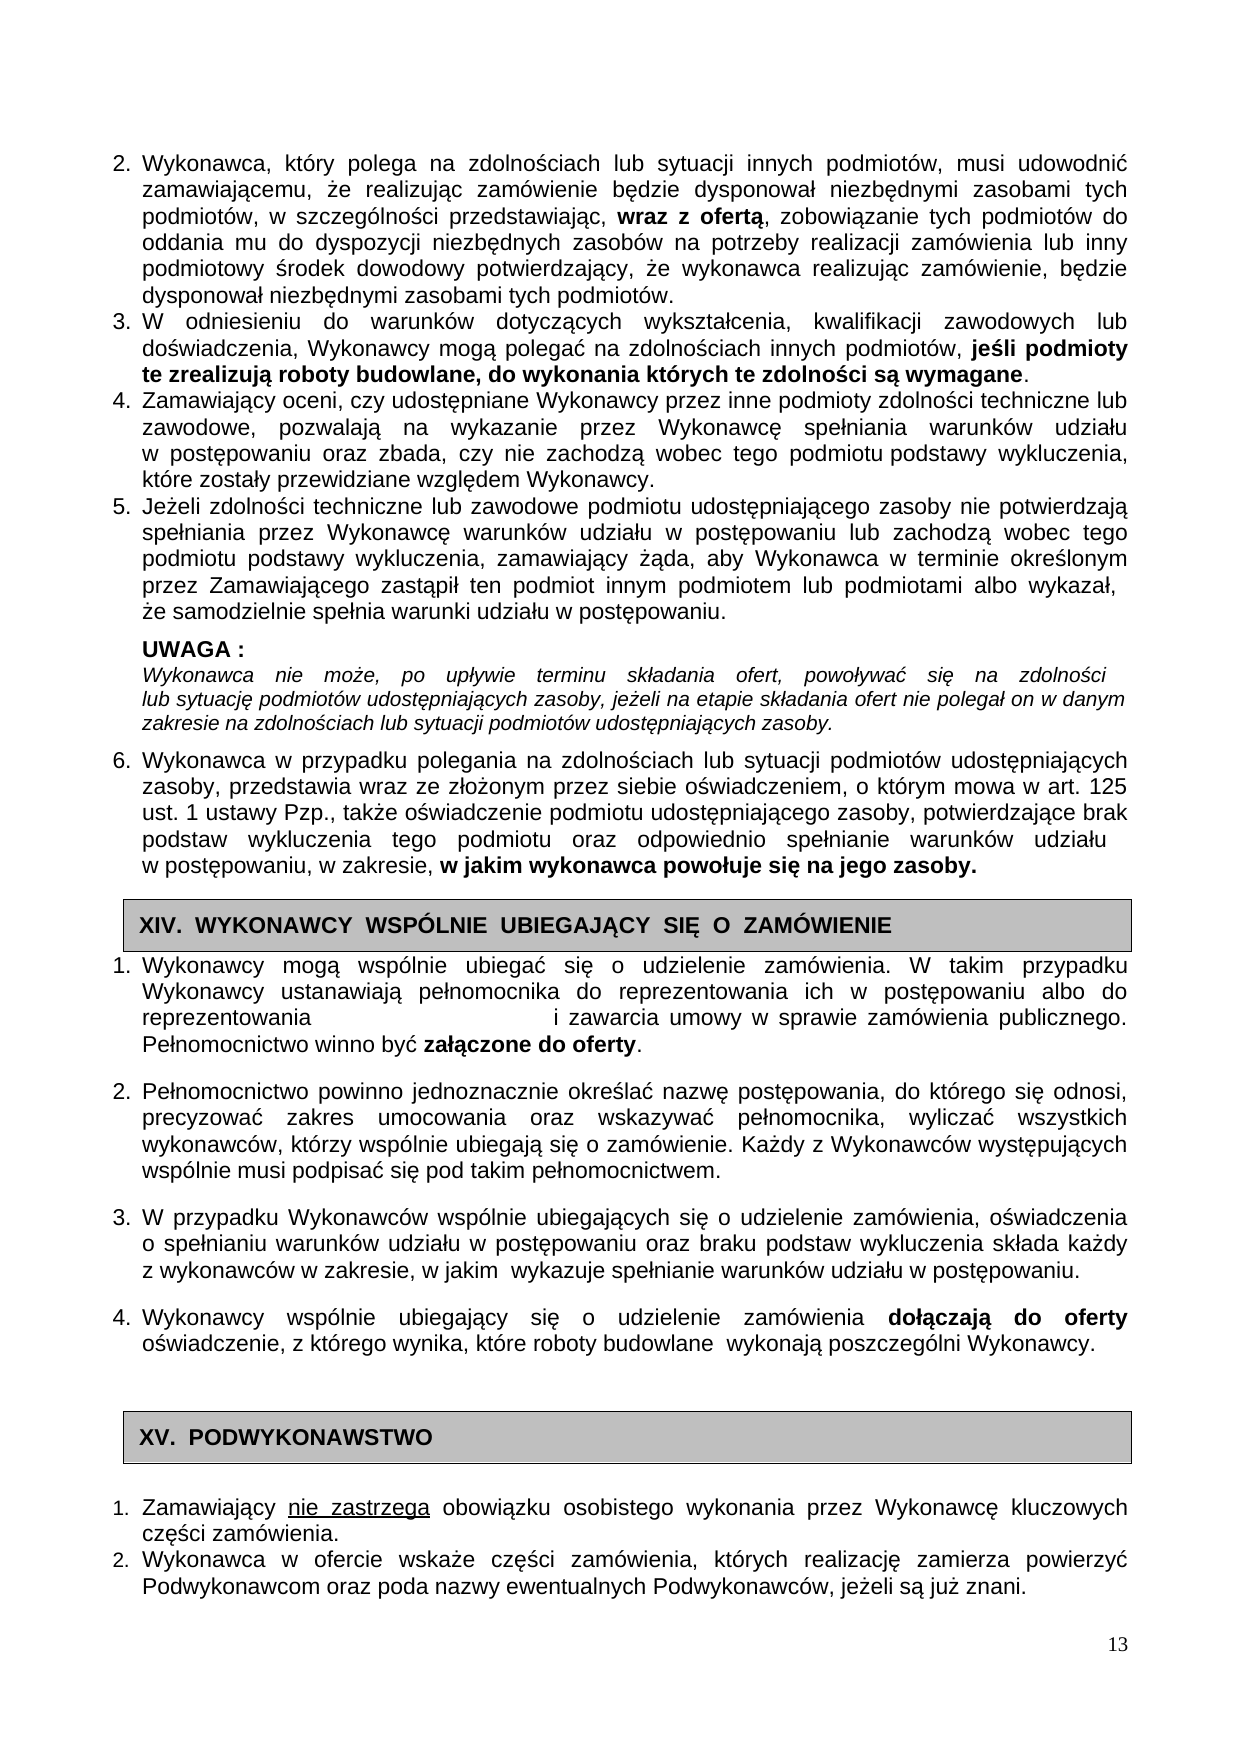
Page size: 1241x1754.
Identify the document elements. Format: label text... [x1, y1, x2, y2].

list Wykonawca, który polega na zdolnościach lub sytuacji innych podmiotów, musi udowodnić zamawiającemu, że realizując zamówienie będzie dysponował niezbędnymi zasobami tych podmiotów, w szczególności przedstawiając, wraz z ofertą, zobowiązanie tych podmiotów do oddania mu do dyspozycji niezbędnych zasobów na potrzeby realizacji zamówienia lub inny podmiotowy środek dowodowy potwierdzający, że wykonawca realizując zamówienie, będzie dysponował niezbędnymi zasobami tych podmiotów. [112, 150, 1128, 308]
list W przypadku Wykonawców wspólnie ubiegających się o udzielenie zamówienia, oświadczenia o spełnianiu warunków udziału w postępowaniu oraz braku podstaw wykluczenia składa każdy z wykonawców w zakresie, w jakim wykazuje spełnianie warunków udziału w postępowaniu. [112, 1204, 1128, 1283]
list Wykonawca w ofercie wskaże części zamówienia, których realizację zamierza powierzyć Podwykonawcom oraz poda nazwy ewentualnych Podwykonawców, jeżeli są już znani. [112, 1546, 1128, 1599]
list Pełnomocnictwo powinno jednoznacznie określać nazwę postępowania, do którego się odnosi, precyzować zakres umocowania oraz wskazywać pełnomocnika, wyliczać wszystkich wykonawców, którzy wspólnie ubiegają się o zamówienie. Każdy z Wykonawców występujących wspólnie musi podpisać się pod takim pełnomocnictwem. [112, 1078, 1128, 1183]
list Wykonawcy mogą wspólnie ubiegać się o udzielenie zamówienia. W takim przypadku Wykonawcy ustanawiają pełnomocnika do reprezentowania ich w postępowaniu albo do reprezentowania i zawarcia umowy w sprawie zamówienia publicznego. Pełnomocnictwo winno być załączone do oferty. [112, 952, 1128, 1057]
table_header XV. PODWYKONAWSTWO [124, 1412, 1131, 1462]
text Wykonawca nie może, po upływie terminu składania ofert, powoływać się na zdolności lub sytuację podmiotów udostępniających zasoby, jeżeli na etapie składania ofert nie polegał on w danym zakresie na zdolnościach lub sytuacji podmiotów udostępniających zasoby. [142, 663, 1128, 734]
table_header XIV. WYKONAWCY WSPÓLNIE UBIEGAJĄCY SIĘ O ZAMÓWIENIE [124, 900, 1131, 951]
list Jeżeli zdolności techniczne lub zawodowe podmiotu udostępniającego zasoby nie potwierdzają spełniania przez Wykonawcę warunków udziału w postępowaniu lub zachodzą wobec tego podmiotu podstawy wykluczenia, zamawiający żąda, aby Wykonawca w terminie określonym przez Zamawiającego zastąpił ten podmiot innym podmiotem lub podmiotami albo wykazał, że samodzielnie spełnia warunki udziału w postępowaniu. [112, 493, 1128, 624]
list Zamawiający nie zastrzega obowiązku osobistego wykonania przez Wykonawcę kluczowych części zamówienia. [112, 1494, 1128, 1546]
list Zamawiający oceni, czy udostępniane Wykonawcy przez inne podmioty zdolności techniczne lub zawodowe, pozwalają na wykazanie przez Wykonawcę spełniania warunków udziału w postępowaniu oraz zbada, czy nie zachodzą wobec tego podmiotu podstawy wykluczenia, które zostały przewidziane względem Wykonawcy. [112, 387, 1128, 493]
text UWAGA : [142, 636, 1128, 663]
list W odniesieniu do warunków dotyczących wykształcenia, kwalifikacji zawodowych lub doświadczenia, Wykonawcy mogą polegać na zdolnościach innych podmiotów, jeśli podmioty te zrealizują roboty budowlane, do wykonania których te zdolności są wymagane. [112, 308, 1128, 387]
list Wykonawcy wspólnie ubiegający się o udzielenie zamówienia dołączają do oferty oświadczenie, z którego wynika, które roboty budowlane wykonają poszczególni Wykonawcy. [112, 1304, 1128, 1357]
list Wykonawca w przypadku polegania na zdolnościach lub sytuacji podmiotów udostępniających zasoby, przedstawia wraz ze złożonym przez siebie oświadczeniem, o którym mowa w art. 125 ust. 1 ustawy Pzp., także oświadczenie podmiotu udostępniającego zasoby, potwierdzające brak podstaw wykluczenia tego podmiotu oraz odpowiednio spełnianie warunków udziału w postępowaniu, w zakresie, w jakim wykonawca powołuje się na jego zasoby. [112, 747, 1128, 878]
